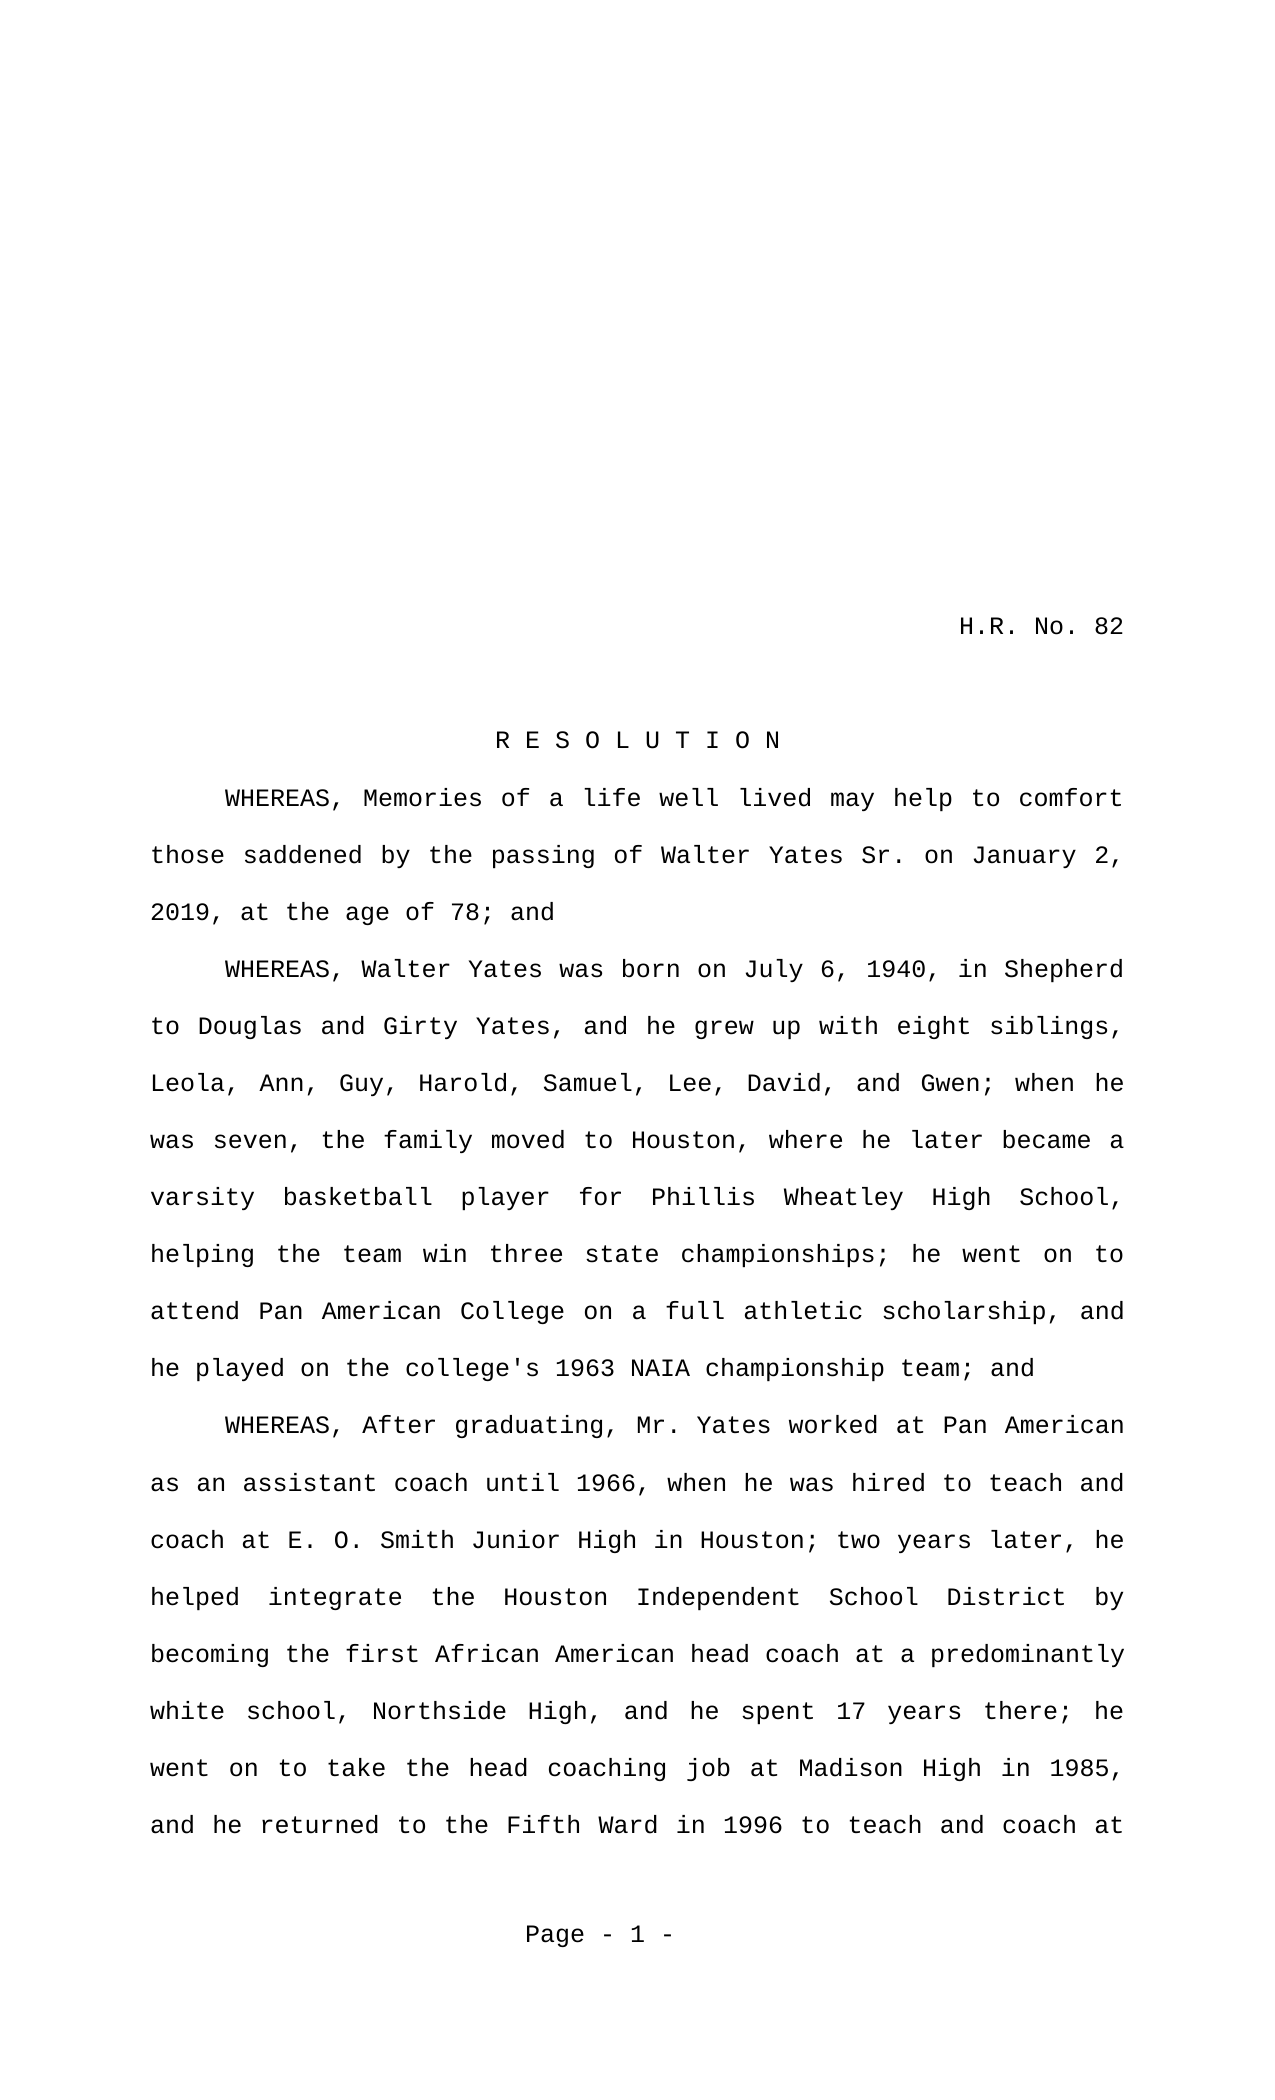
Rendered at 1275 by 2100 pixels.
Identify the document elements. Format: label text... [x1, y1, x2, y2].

text WHEREAS, Walter Yates was born on July 6, 1940, in Shepherd to Douglas and Girty Yates, and he grew up with eight siblings, Leola, Ann, Guy, Harold, Samuel, Lee, David, and Gwen; when he was seven, the family moved to Houston, where he later became a varsity basketball player for Phillis Wheatley High School, helping the team win three state championships; he went on to attend Pan American College on a full athletic scholarship, and he played on the college's 1963 NAIA championship team; and [150, 956, 1125, 1384]
text H.R. No. 82 [150, 614, 1125, 642]
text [150, 1413, 1125, 1841]
text R E S O L U T I O N [150, 728, 1125, 756]
text WHEREAS, Memories of a life well lived may help to comfort those saddened by the passing of Walter Yates Sr. on January 2, 2019, at the age of 78; and [150, 785, 1125, 928]
